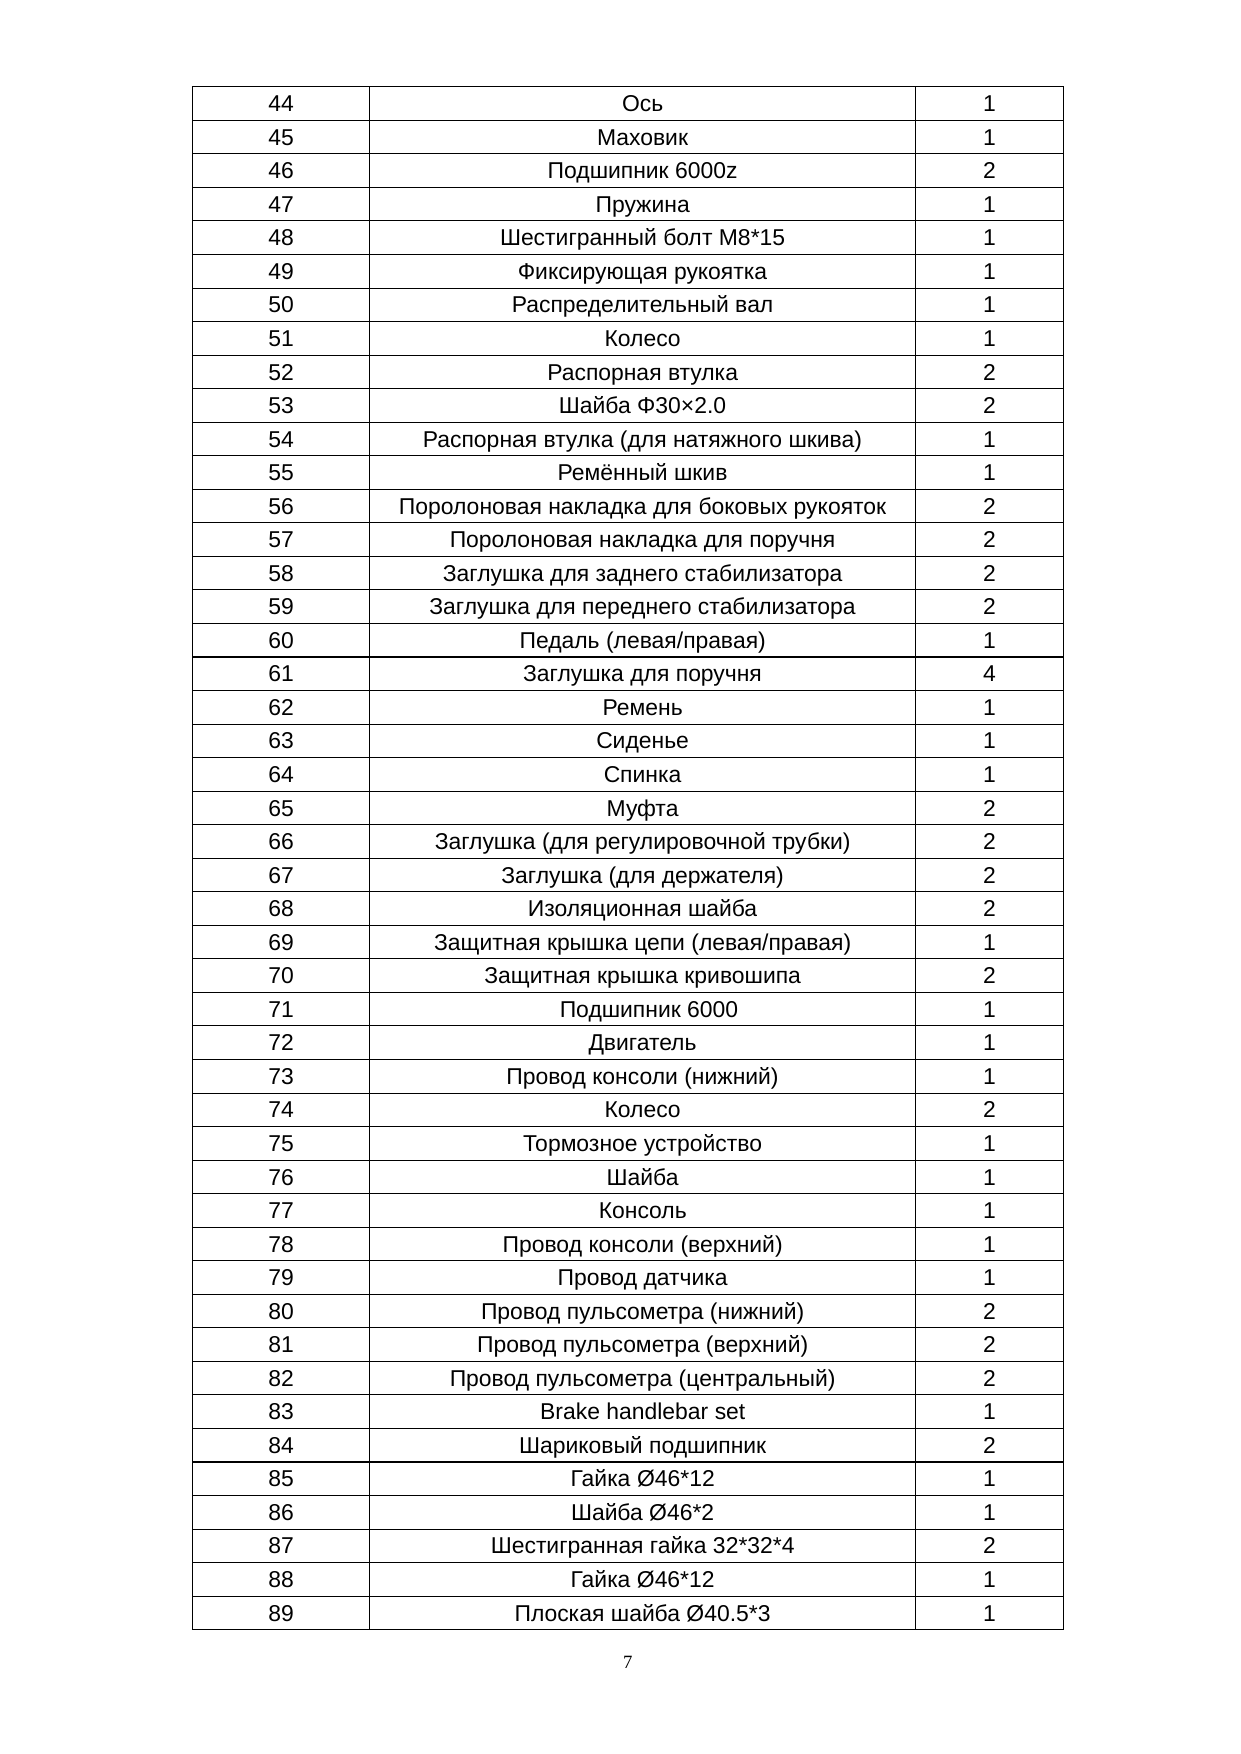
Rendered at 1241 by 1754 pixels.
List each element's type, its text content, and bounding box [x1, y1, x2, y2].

table_cell 1 [916, 1496, 1063, 1528]
table_cell 74 [193, 1094, 369, 1126]
table_cell Подшипник 6000z [370, 154, 915, 187]
table_cell Спинка [370, 758, 915, 791]
table_cell Заглушка для поручня [370, 658, 915, 690]
table_cell 1 [916, 1463, 1063, 1495]
table_cell Провод пульсометра (верхний) [370, 1328, 915, 1361]
table_cell 88 [193, 1563, 369, 1596]
table_cell Brake handlebar set [370, 1395, 915, 1428]
table_cell 1 [916, 1563, 1063, 1596]
table_cell 1 [916, 725, 1063, 757]
table_cell 61 [193, 658, 369, 690]
table_cell 75 [193, 1127, 369, 1159]
table_cell Шайба Ø46*2 [370, 1496, 915, 1528]
table_cell 2 [916, 859, 1063, 891]
table_cell 1 [916, 926, 1063, 958]
table_cell 1 [916, 1161, 1063, 1193]
table_cell Ремённый шкив [370, 456, 915, 489]
table_cell 48 [193, 221, 369, 254]
table_cell 70 [193, 959, 369, 992]
table_cell 87 [193, 1530, 369, 1562]
table_cell 1 [916, 1597, 1063, 1629]
table_cell Шайба [370, 1161, 915, 1193]
table_cell 2 [916, 590, 1063, 623]
table_cell 1 [916, 624, 1063, 656]
table_cell 47 [193, 188, 369, 220]
table_cell 2 [916, 1429, 1063, 1461]
table_cell 79 [193, 1261, 369, 1294]
table_cell Провод консоли (верхний) [370, 1228, 915, 1260]
table_cell Пружина [370, 188, 915, 220]
table_cell 49 [193, 255, 369, 287]
table_cell Заглушка для переднего стабилизатора [370, 590, 915, 623]
table_cell 2 [916, 1328, 1063, 1361]
table_cell 2 [916, 1295, 1063, 1327]
table_cell Шариковый подшипник [370, 1429, 915, 1461]
table_cell 54 [193, 423, 369, 455]
table_cell 46 [193, 154, 369, 187]
table_cell 1 [916, 188, 1063, 220]
table_cell 82 [193, 1362, 369, 1394]
table_cell Распорная втулка [370, 356, 915, 388]
table_cell Ремень [370, 691, 915, 723]
table_cell 80 [193, 1295, 369, 1327]
table_cell 50 [193, 289, 369, 321]
table_cell Гайка Ø46*12 [370, 1563, 915, 1596]
table_cell 1 [916, 456, 1063, 489]
table_cell Поролоновая накладка для боковых рукояток [370, 490, 915, 522]
table_cell 2 [916, 959, 1063, 992]
table_cell 1 [916, 1228, 1063, 1260]
table_cell Шестигранная гайка 32*32*4 [370, 1530, 915, 1562]
table_cell 1 [916, 1261, 1063, 1294]
table_cell 89 [193, 1597, 369, 1629]
table_cell 52 [193, 356, 369, 388]
table_cell 69 [193, 926, 369, 958]
table_cell Провод консоли (нижний) [370, 1060, 915, 1092]
table_cell Подшипник 6000 [370, 993, 915, 1025]
table_cell 2 [916, 154, 1063, 187]
table_cell 2 [916, 523, 1063, 556]
table_cell 2 [916, 1362, 1063, 1394]
table_cell Защитная крышка кривошипа [370, 959, 915, 992]
table_cell 78 [193, 1228, 369, 1260]
table_cell 67 [193, 859, 369, 891]
table_cell Маховик [370, 121, 915, 153]
table_cell 76 [193, 1161, 369, 1193]
table_cell 77 [193, 1194, 369, 1227]
table_cell 81 [193, 1328, 369, 1361]
table_cell 73 [193, 1060, 369, 1092]
table_cell 2 [916, 1094, 1063, 1126]
table_cell Провод пульсометра (нижний) [370, 1295, 915, 1327]
table_cell 86 [193, 1496, 369, 1528]
table_cell 1 [916, 322, 1063, 354]
table_cell 2 [916, 1530, 1063, 1562]
table_cell 66 [193, 825, 369, 858]
table_cell 1 [916, 87, 1063, 120]
table_cell 1 [916, 289, 1063, 321]
table_cell 85 [193, 1463, 369, 1495]
table_cell 1 [916, 423, 1063, 455]
table_cell Колесо [370, 322, 915, 354]
table_cell Сиденье [370, 725, 915, 757]
table_cell 1 [916, 1395, 1063, 1428]
table_cell 1 [916, 993, 1063, 1025]
table_cell 62 [193, 691, 369, 723]
table_cell 44 [193, 87, 369, 120]
table_cell 55 [193, 456, 369, 489]
table_cell 1 [916, 758, 1063, 791]
table_cell 2 [916, 356, 1063, 388]
table_cell 1 [916, 1060, 1063, 1092]
table_cell 84 [193, 1429, 369, 1461]
table_cell 56 [193, 490, 369, 522]
table_cell 53 [193, 389, 369, 422]
table_cell Изоляционная шайба [370, 892, 915, 925]
table_cell Провод датчика [370, 1261, 915, 1294]
table_cell 51 [193, 322, 369, 354]
table_cell 71 [193, 993, 369, 1025]
table_cell Гайка Ø46*12 [370, 1463, 915, 1495]
table_cell 59 [193, 590, 369, 623]
table_cell Защитная крышка цепи (левая/правая) [370, 926, 915, 958]
table_cell 1 [916, 121, 1063, 153]
table_cell Педаль (левая/правая) [370, 624, 915, 656]
table_cell 45 [193, 121, 369, 153]
table_cell Плоская шайба Ø40.5*3 [370, 1597, 915, 1629]
table_cell 2 [916, 825, 1063, 858]
table_cell 1 [916, 255, 1063, 287]
table_cell 58 [193, 557, 369, 589]
table_cell 64 [193, 758, 369, 791]
table_cell 65 [193, 792, 369, 824]
table_cell 1 [916, 1194, 1063, 1227]
table_cell Заглушка (для держателя) [370, 859, 915, 891]
table_cell Распорная втулка (для натяжного шкива) [370, 423, 915, 455]
table_cell Провод пульсометра (центральный) [370, 1362, 915, 1394]
table_cell 57 [193, 523, 369, 556]
table_cell 2 [916, 792, 1063, 824]
table_cell 4 [916, 658, 1063, 690]
table_cell 2 [916, 557, 1063, 589]
table_cell 2 [916, 892, 1063, 925]
table_cell 63 [193, 725, 369, 757]
table_cell Шайба Φ30×2.0 [370, 389, 915, 422]
table_cell 1 [916, 221, 1063, 254]
table_cell 1 [916, 691, 1063, 723]
table_cell Двигатель [370, 1026, 915, 1059]
table_cell Консоль [370, 1194, 915, 1227]
table_cell Ось [370, 87, 915, 120]
table_cell Шестигранный болт M8*15 [370, 221, 915, 254]
table_cell Тормозное устройство [370, 1127, 915, 1159]
table_cell Заглушка (для регулировочной трубки) [370, 825, 915, 858]
table_cell 2 [916, 389, 1063, 422]
table_cell Поролоновая накладка для поручня [370, 523, 915, 556]
table_cell 1 [916, 1026, 1063, 1059]
table_cell Заглушка для заднего стабилизатора [370, 557, 915, 589]
table_cell Распределительный вал [370, 289, 915, 321]
table_cell Фиксирующая рукоятка [370, 255, 915, 287]
table_cell Колесо [370, 1094, 915, 1126]
table_cell 2 [916, 490, 1063, 522]
table_cell 68 [193, 892, 369, 925]
table_cell 1 [916, 1127, 1063, 1159]
table_cell 72 [193, 1026, 369, 1059]
table_cell 83 [193, 1395, 369, 1428]
table_cell Муфта [370, 792, 915, 824]
table_cell 60 [193, 624, 369, 656]
